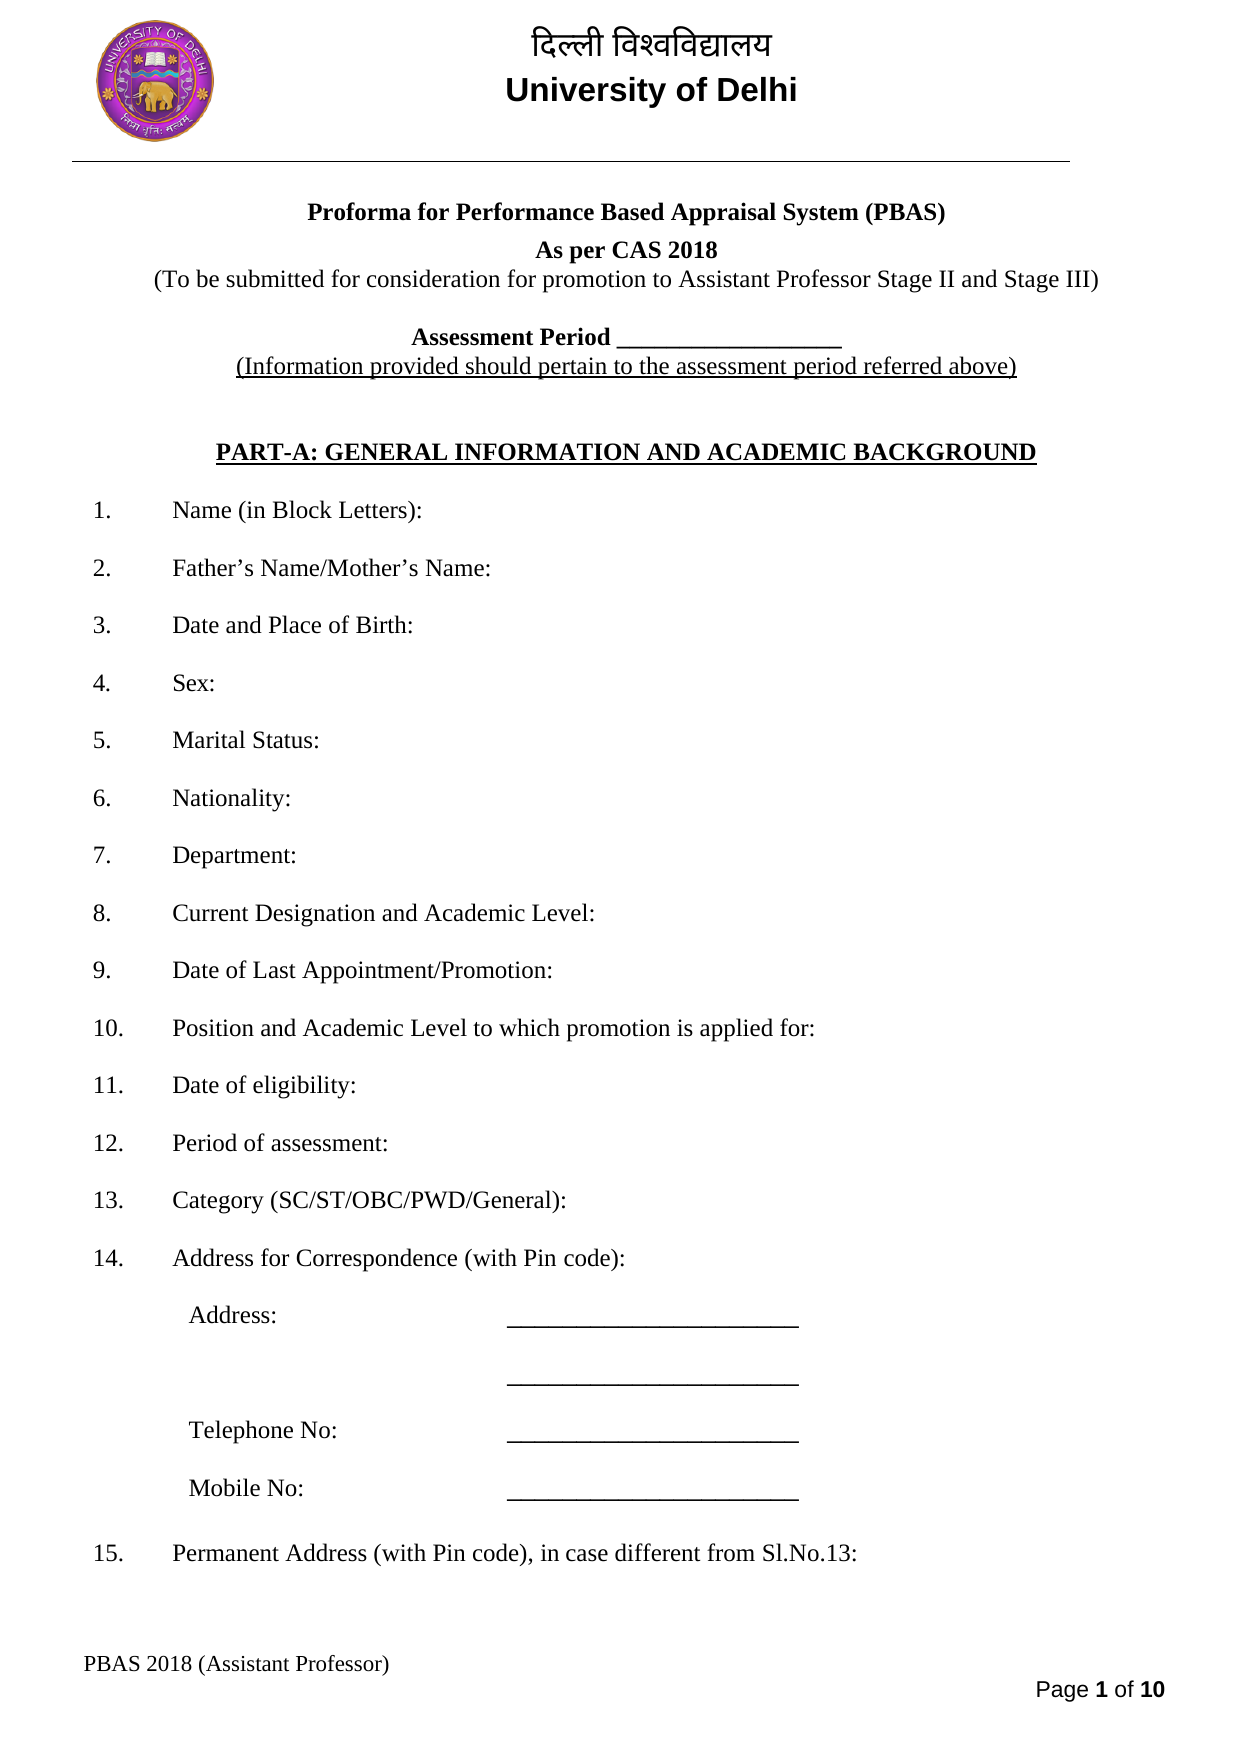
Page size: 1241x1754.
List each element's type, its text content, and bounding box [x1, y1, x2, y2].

table_header _____________________ _____________________ [496, 1300, 1096, 1386]
list Father’s Name/Mother’s Name: [93, 553, 1160, 581]
list Date and Place of Birth: [93, 610, 1160, 639]
list Nationality: [93, 783, 1160, 811]
picture [91, 18, 215, 143]
list Sex: [93, 668, 1160, 696]
list Marital Status: [93, 725, 1160, 754]
list Date of eligibility: [93, 1070, 1160, 1099]
table_header Address: [177, 1300, 496, 1386]
list Period of assessment: [93, 1128, 1160, 1156]
text (To be submitted for consideration for promotion to Assistant Professor Stage II and Stage III) [93, 264, 1160, 293]
list Current Designation and Academic Level: [93, 898, 1160, 926]
text As per CAS 2018 [93, 235, 1160, 264]
list Date of Last Appointment/Promotion: [93, 955, 1160, 984]
list Category (SC/ST/OBC/PWD/General): [93, 1185, 1160, 1214]
table_cell Telephone No: [177, 1386, 496, 1473]
subtitle Assessment Period __________________ [93, 322, 1160, 351]
list Permanent Address (with Pin code), in case different from Sl.No.13: [93, 1538, 1160, 1567]
list Address for Correspondence (with Pin code): [93, 1243, 1160, 1271]
subtitle (Information provided should pertain to the assessment period referred above) [93, 351, 1160, 380]
text Proforma for Performance Based Appraisal System (PBAS) [93, 197, 1160, 226]
table_cell _____________________ [496, 1473, 1096, 1530]
table_cell Mobile No: [177, 1473, 496, 1530]
table_cell _____________________ [496, 1386, 1096, 1473]
list Department: [93, 840, 1160, 869]
list Name (in Block Letters): [93, 495, 1160, 524]
list Position and Academic Level to which promotion is applied for: [93, 1013, 1160, 1041]
subtitle PART-A: GENERAL INFORMATION AND ACADEMIC BACKGROUND [93, 437, 1160, 466]
